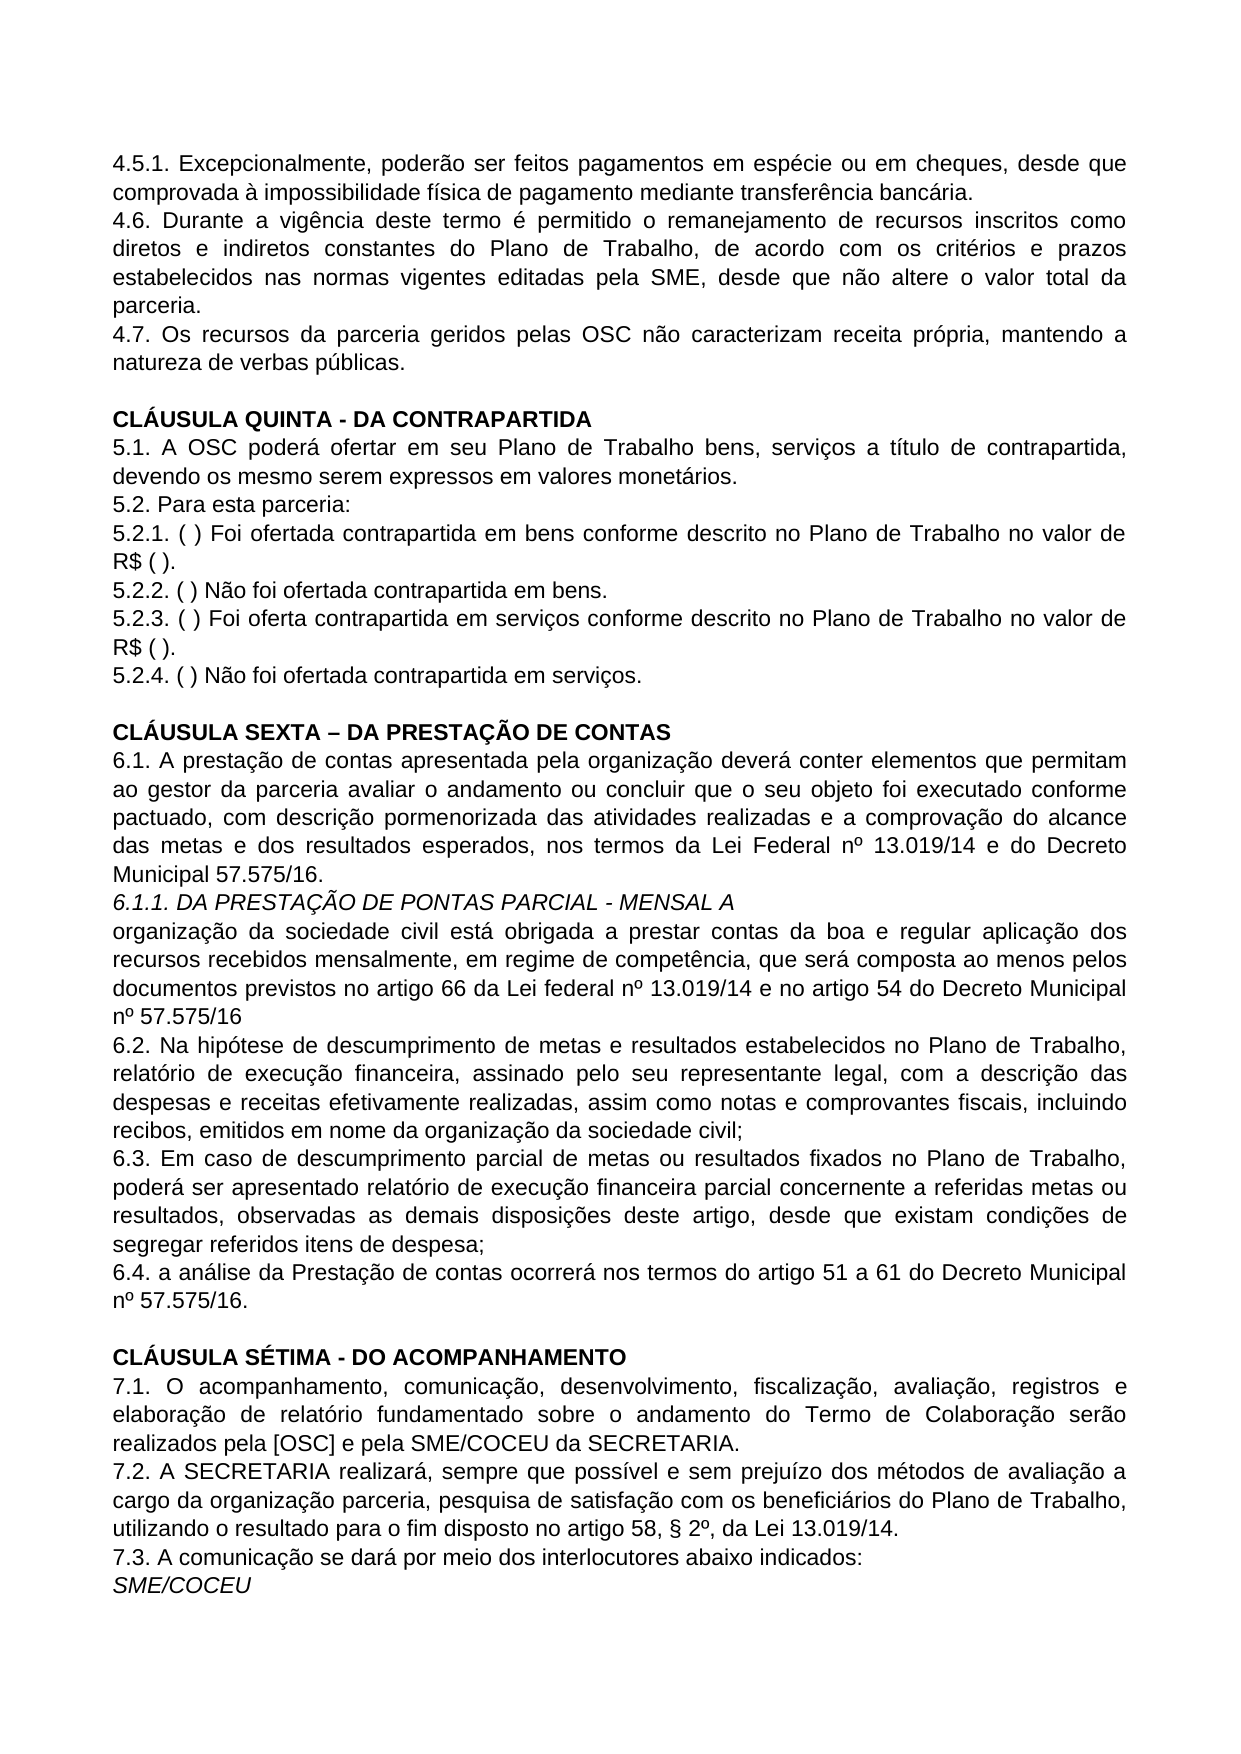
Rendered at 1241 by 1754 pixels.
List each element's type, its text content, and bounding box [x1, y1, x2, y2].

text 5.1. A OSC poderá ofertar em seu Plano de Trabalho bens, serviços a título de contrapartida, devendo os mesmo serem expressos em valores monetários. [112, 434, 1128, 489]
text 4.6. Durante a vigência deste termo é permitido o remanejamento de recursos inscritos como diretos e indiretos constantes do Plano de Trabalho, de acordo com os critérios e prazos estabelecidos nas normas vigentes editadas pela SME, desde que não altere o valor total da parceria. [112, 207, 1128, 318]
text SME/COCEU [112, 1572, 1128, 1598]
text organização da sociedade civil está obrigada a prestar contas da boa e regular aplicação dos recursos recebidos mensalmente, em regime de competência, que será composta ao menos pelos documentos previstos no artigo 66 da Lei federal nº 13.019/14 e no artigo 54 do Decreto Municipal nº 57.575/16 [112, 918, 1128, 1029]
text 5.2.2. ( ) Não foi ofertada contrapartida em bens. [112, 577, 1128, 603]
text 5.2.3. ( ) Foi oferta contrapartida em serviços conforme descrito no Plano de Trabalho no valor de R$ ( ). [112, 605, 1128, 660]
text 5.2.1. ( ) Foi ofertada contrapartida em bens conforme descrito no Plano de Trabalho no valor de R$ ( ). [112, 520, 1128, 574]
text 6.4. a análise da Prestação de contas ocorrerá nos termos do artigo 51 a 61 do Decreto Municipal nº 57.575/16. [112, 1259, 1128, 1314]
text 5.2.4. ( ) Não foi ofertada contrapartida em serviços. [112, 662, 1128, 688]
text 6.2. Na hipótese de descumprimento de metas e resultados estabelecidos no Plano de Trabalho, relatório de execução financeira, assinado pelo seu representante legal, com a descrição das despesas e receitas efetivamente realizadas, assim como notas e comprovantes fiscais, incluindo recibos, emitidos em nome da organização da sociedade civil; [112, 1032, 1128, 1143]
text 4.7. Os recursos da parceria geridos pelas OSC não caracterizam receita própria, mantendo a natureza de verbas públicas. [112, 321, 1128, 375]
text 7.2. A SECRETARIA realizará, sempre que possível e sem prejuízo dos métodos de avaliação a cargo da organização parceria, pesquisa de satisfação com os beneficiários do Plano de Trabalho, utilizando o resultado para o fim disposto no artigo 58, § 2º, da Lei 13.019/14. [112, 1458, 1128, 1541]
text CLÁUSULA SEXTA – DA PRESTAÇÃO DE CONTAS [112, 719, 1128, 745]
text CLÁUSULA QUINTA - DA CONTRAPARTIDA [112, 406, 1128, 432]
text 6.3. Em caso de descumprimento parcial de metas ou resultados fixados no Plano de Trabalho, poderá ser apresentado relatório de execução financeira parcial concernente a referidas metas ou resultados, observadas as demais disposições deste artigo, desde que existam condições de segregar referidos itens de despesa; [112, 1145, 1128, 1257]
text 7.1. O acompanhamento, comunicação, desenvolvimento, fiscalização, avaliação, registros e elaboração de relatório fundamentado sobre o andamento do Termo de Colaboração serão realizados pela [OSC] e pela SME/COCEU da SECRETARIA. [112, 1373, 1128, 1456]
text 7.3. A comunicação se dará por meio dos interlocutores abaixo indicados: [112, 1543, 1128, 1570]
text 5.2. Para esta parceria: [112, 491, 1128, 518]
text 6.1. A prestação de contas apresentada pela organização deverá conter elementos que permitam ao gestor da parceria avaliar o andamento ou concluir que o seu objeto foi executado conforme pactuado, com descrição pormenorizada das atividades realizadas e a comprovação do alcance das metas e dos resultados esperados, nos termos da Lei Federal nº 13.019/14 e do Decreto Municipal 57.575/16. [112, 747, 1128, 887]
text 6.1.1. DA PRESTAÇÃO DE PONTAS PARCIAL - MENSAL A [112, 889, 1128, 916]
text CLÁUSULA SÉTIMA - DO ACOMPANHAMENTO [112, 1344, 1128, 1371]
text 4.5.1. Excepcionalmente, poderão ser feitos pagamentos em espécie ou em cheques, desde que comprovada à impossibilidade física de pagamento mediante transferência bancária. [112, 150, 1128, 205]
